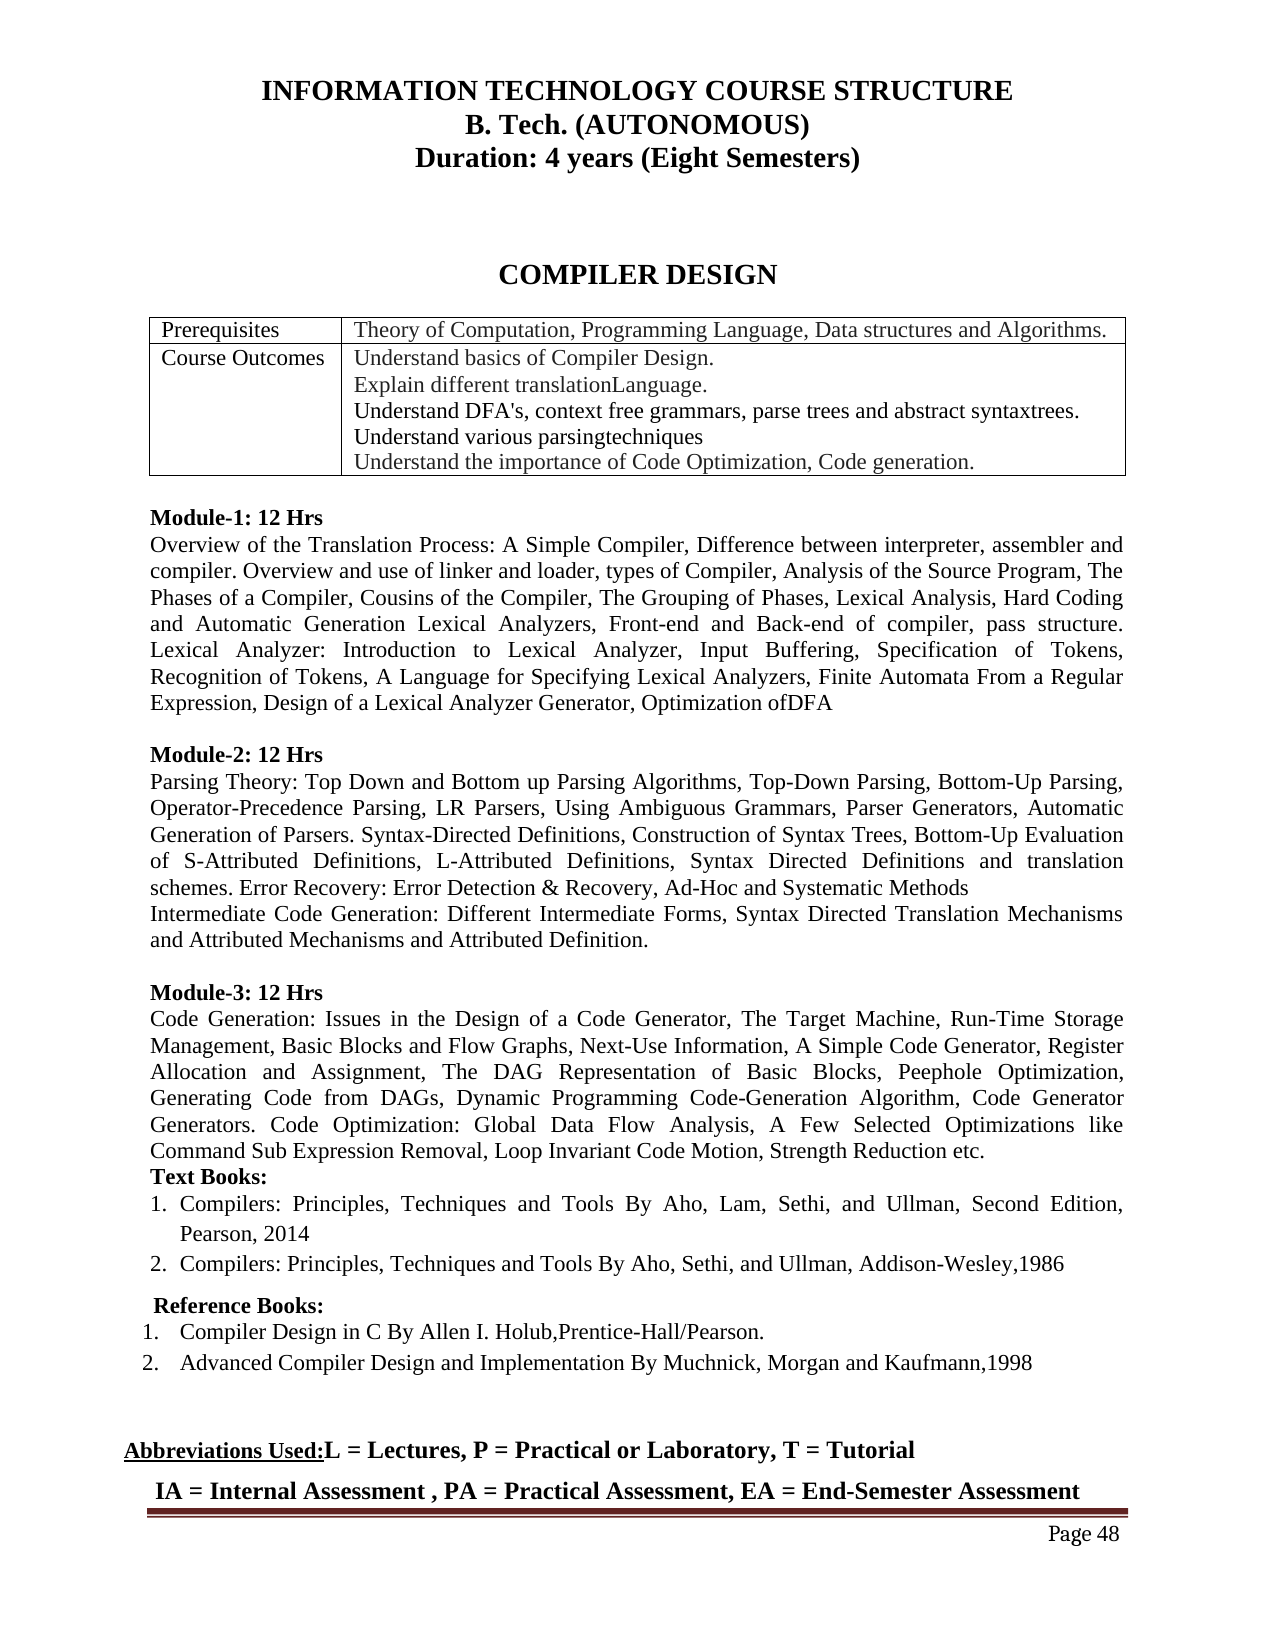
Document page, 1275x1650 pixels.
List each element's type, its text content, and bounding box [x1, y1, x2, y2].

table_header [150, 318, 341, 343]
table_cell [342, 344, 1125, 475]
text Abbreviations Used:L = Lectures, P = Practical or Laboratory, T = Tutorial [123, 1435, 1250, 1464]
list Compilers: Principles, Techniques and Tools By Aho, Lam, Sethi, and Ullman, Second Edition, Pearson, 2014 [150, 1190, 1125, 1246]
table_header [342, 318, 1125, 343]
list Advanced Compiler Design and Implementation By Muchnick, Morgan and Kaufmann,1998 [142, 1349, 1250, 1375]
text COMPILER DESIGN [383, 257, 892, 291]
subtitle Module-3: 12 Hrs [150, 979, 1250, 1005]
text Intermediate Code Generation: Different Intermediate Forms, Syntax Directed Translation Mechanisms and Attributed Mechanisms and Attributed Definition. [150, 900, 1124, 953]
text Parsing Theory: Top Down and Bottom up Parsing Algorithms, Top-Down Parsing, Bottom-Up Parsing, Operator-Precedence Parsing, LR Parsers, Using Ambiguous Grammars, Parser Generators, Automatic Generation of Parsers. Syntax-Directed Definitions, Construction of Syntax Trees, Bottom-Up Evaluation of S-Attributed Definitions, L-Attributed Definitions, Syntax Directed Definitions and translation schemes. Error Recovery: Error Detection & Recovery, Ad-Hoc and Systematic Methods [150, 768, 1125, 900]
subtitle IA = Internal Assessment , PA = Practical Assessment, EA = End-Semester Assessment [155, 1476, 1250, 1505]
subtitle Text Books: [150, 1164, 1250, 1190]
subtitle Module-1: 12 Hrs [150, 505, 1250, 531]
text Code Generation: Issues in the Design of a Code Generator, The Target Machine, Run-Time Storage Management, Basic Blocks and Flow Graphs, Next-Use Information, A Simple Code Generator, Register Allocation and Assignment, The DAG Representation of Basic Blocks, Peephole Optimization, Generating Code from DAGs, Dynamic Programming Code-Generation Algorithm, Code Generator Generators. Code Optimization: Global Data Flow Analysis, A Few Selected Optimizations like Command Sub Expression Removal, Loop Invariant Code Motion, Strength Reduction etc. [150, 1005, 1125, 1163]
list Compilers: Principles, Techniques and Tools By Aho, Sethi, and Ullman, Addison-Wesley,1986 [150, 1250, 1250, 1276]
list Compiler Design in C By Allen I. Holub,Prentice-Hall/Pearson. [142, 1319, 1250, 1345]
subtitle Reference Books: [153, 1293, 1250, 1319]
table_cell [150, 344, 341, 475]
subtitle Module-2: 12 Hrs [150, 742, 1250, 768]
text Overview of the Translation Process: A Simple Compiler, Difference between interpreter, assembler and compiler. Overview and use of linker and loader, types of Compiler, Analysis of the Source Program, The Phases of a Compiler, Cousins of the Compiler, The Grouping of Phases, Lexical Analysis, Hard Coding and Automatic Generation Lexical Analyzers, Front-end and Back-end of compiler, pass structure. Lexical Analyzer: Introduction to Lexical Analyzer, Input Buffering, Specification of Tokens, Recognition of Tokens, A Language for Specifying Lexical Analyzers, Finite Automata From a Regular Expression, Design of a Lexical Analyzer Generator, Optimization ofDFA [150, 531, 1125, 715]
